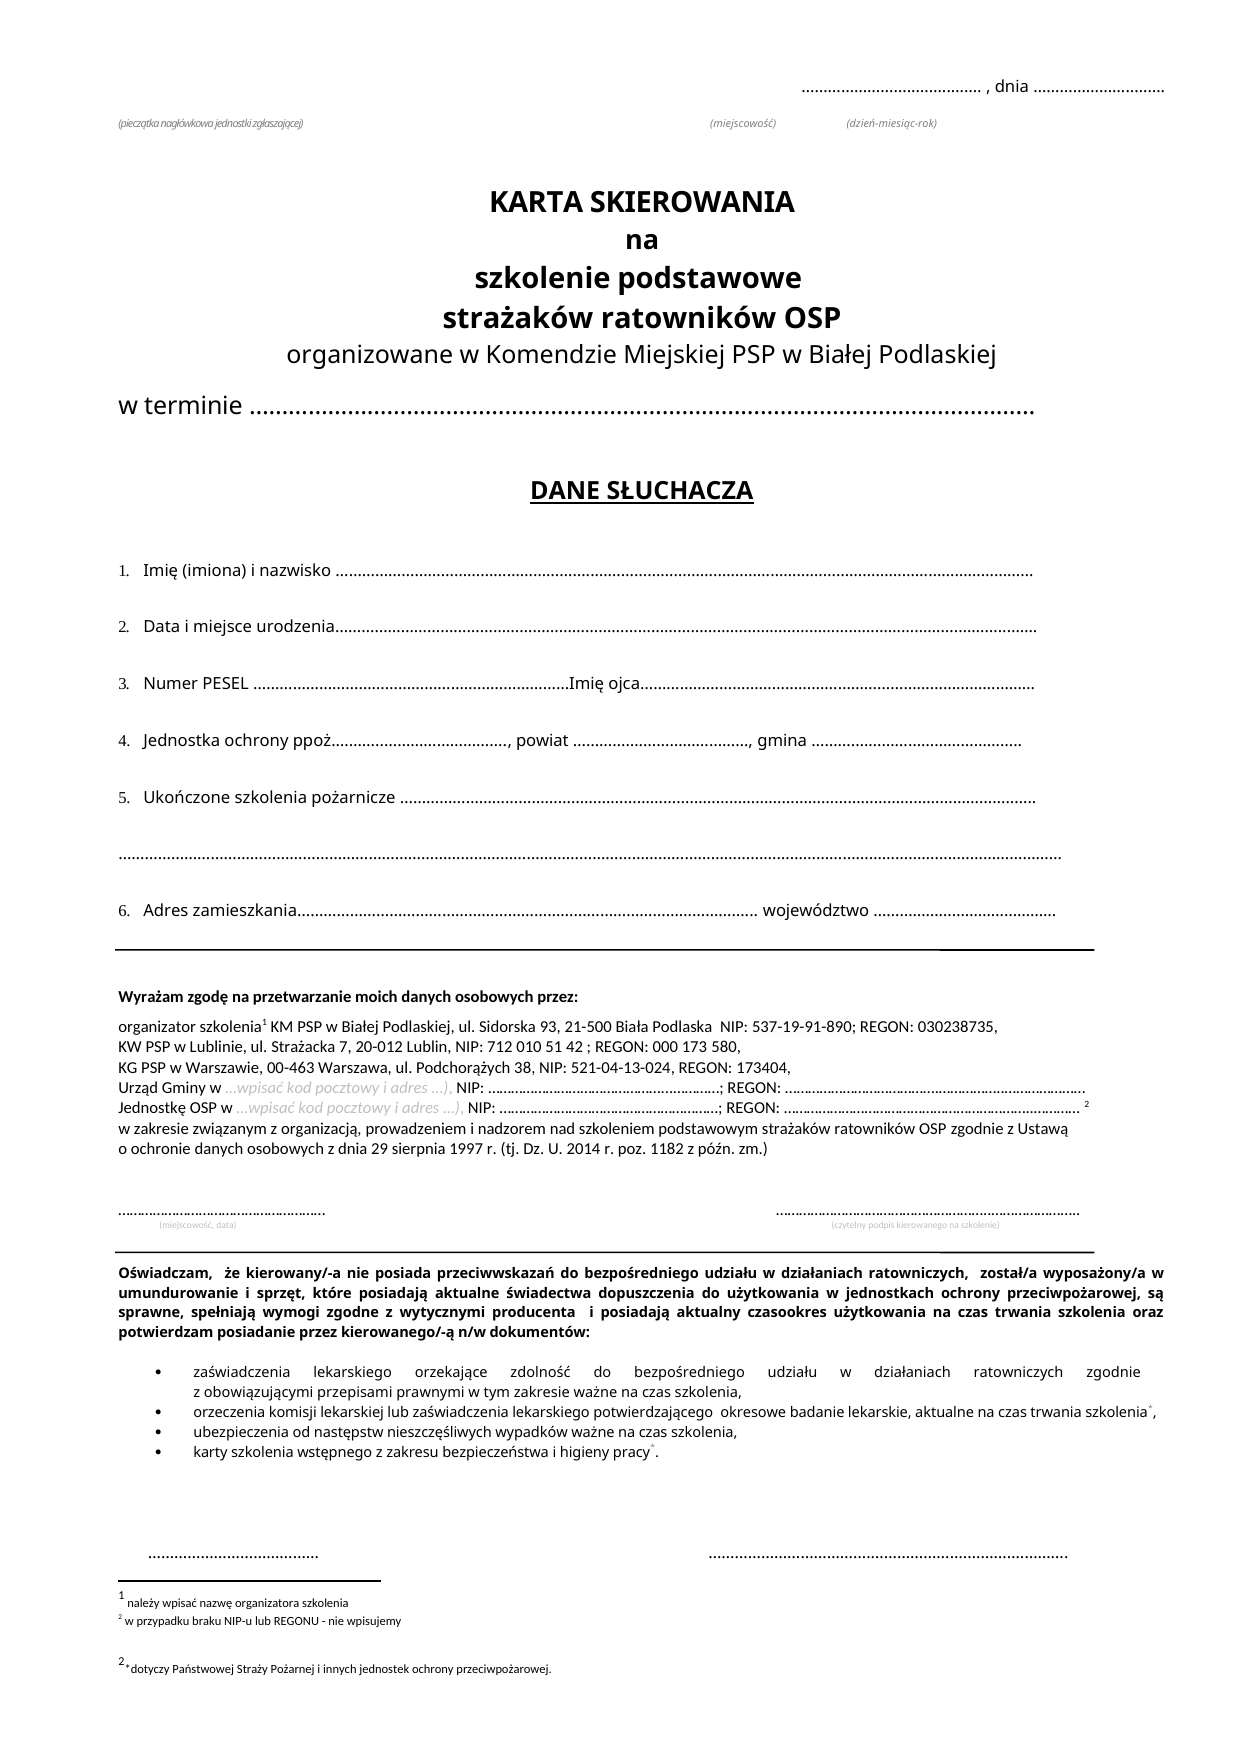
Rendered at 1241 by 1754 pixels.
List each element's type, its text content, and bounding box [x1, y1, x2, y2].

text w zakresie związanym z organizacją, prowadzeniem i nadzorem nad szkoleniem podstawowym strażaków ratowników OSP zgodnie z Ustawą o ochronie danych osobowych z dnia 29 sierpnia 1997 r. (tj. Dz. U. 2014 r. poz. 1182 z późn. zm.) [118, 1118, 1165, 1158]
list Imię (imiona) i nazwisko …………………………………………………..……………………….……………………………………………………………… [118, 558, 1165, 581]
text ………………………………… ……………………………….……………….…………….………. [148, 1541, 1165, 1564]
list ubezpieczenia od następstw nieszczęśliwych wypadków ważne na czas szkolenia, [156, 1422, 1165, 1442]
text ……………………..……..……. , dnia …………………..……. [118, 75, 1165, 98]
text Urząd Gminy w …wpisać kod pocztowy i adres …), NIP: ………………………………………...…………; REGON: ………………………………….……………..………………… [118, 1077, 1165, 1098]
text ………………………………………………………………………………………………………………………………………………………………………..…………………… [118, 842, 1165, 865]
list Adres zamieszkania…………………………………………………………………………………………... województwo …………………………………… [118, 899, 1165, 921]
list karty szkolenia wstępnego z zakresu bezpieczeństwa i higieny pracy*. [156, 1442, 1165, 1461]
text na [119, 221, 1165, 257]
text (miejscowość, data) (czytelny podpis kierowanego na szkolenie) [118, 1219, 1165, 1240]
list Ukończone szkolenia pożarnicze …………………………………………………………………………………………………………………………..….. [118, 785, 1165, 808]
list zaświadczenia lekarskiego orzekające zdolność do bezpośredniego udziału w działaniach ratowniczych zgodnie z obowiązującymi przepisami prawnymi w tym zakresie ważne na czas szkolenia, [156, 1362, 1165, 1402]
text KG PSP w Warszawie, 00-463 Warszawa, ul. Podchorążych 38, NIP: 521-04-13-024, REGON: 173404, [118, 1057, 1165, 1077]
text ……………………………………………… ………………………………………………..………………….. [118, 1199, 1165, 1219]
list Data i miejsce urodzenia…………………………………………………………………………………………………………………………….………..……. [118, 615, 1165, 638]
text szkolenie podstawowe strażaków ratowników OSP [119, 257, 1165, 337]
text Wyrażam zgodę na przetwarzanie moich danych osobowych przez: [118, 986, 1165, 1006]
text Jednostkę OSP w …wpisać kod pocztowy i adres …), NIP: …………………………………………………; REGON: ………………………………………………………..………… [118, 1098, 1165, 1118]
text (pieczątka nagłówkowa jednostki zgłaszającej) (miejscowość) (dzień-miesiąc-rok) [118, 116, 1165, 141]
text w terminie ………………………………………………………………………………………………………… [118, 388, 1165, 422]
text Oświadczam, że kierowany/-a nie posiada przeciwwskazań do bezpośredniego udziału w działaniach ratowniczych, został/a wyposażony/a w umundurowanie i sprzęt, które posiadają aktualne świadectwa dopuszczenia do użytkowania w jednostkach ochrony przeciwpożarowej, są sprawne, spełniają wymogi zgodne z wytycznymi producenta i posiadają aktualny czasookres użytkowania na czas trwania szkolenia oraz potwierdzam posiadanie przez kierowanego/-ą n/w dokumentów: [118, 1262, 1165, 1342]
text DANE SŁUCHACZA [118, 473, 1165, 507]
list orzeczenia komisji lekarskiej lub zaświadczenia lekarskiego potwierdzającego okresowe badanie lekarskie, aktualne na czas trwania szkolenia*, [156, 1402, 1165, 1422]
text KW PSP w Lublinie, ul. Strażacka 7, 20-012 Lublin, NIP: 712 010 51 42 ; REGON: 000 173 580, [118, 1037, 1165, 1057]
text KARTA SKIEROWANIA [119, 181, 1165, 221]
text organizowane w Komendzie Miejskiej PSP w Białej Podlaskiej [118, 337, 1165, 371]
list Numer PESEL ………………………………………………………………Imię ojca……………………………………………………………………………… [118, 672, 1165, 694]
list Jednostka ochrony ppoż.………..………………………., powiat …………….……………………, gmina ……….……………………………….. [118, 728, 1165, 751]
text organizator szkolenia KM PSP w Białej Podlaskiej, ul. Sidorska 93, 21-500 Biała Podlaska NIP: 537-19-91-890; REGON: 030238735, [118, 1016, 752, 1037]
